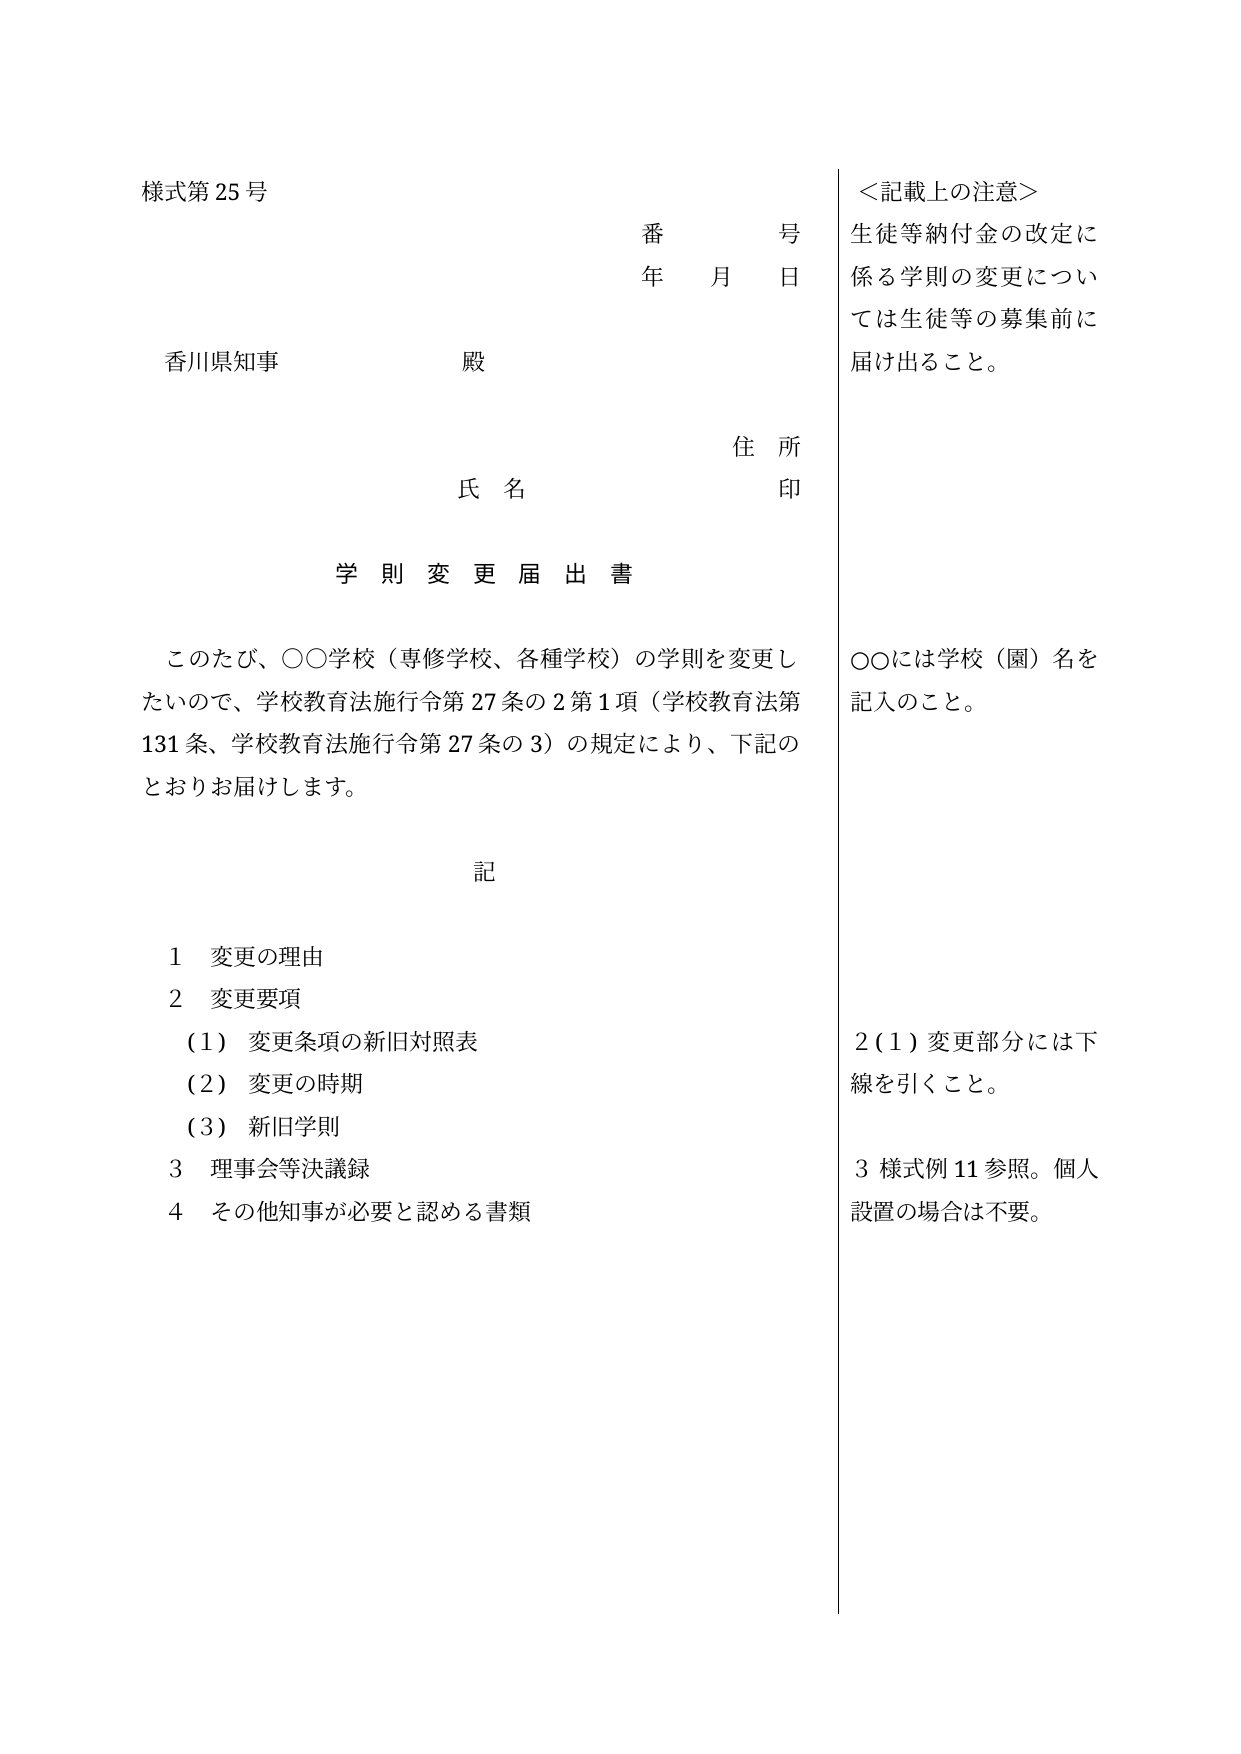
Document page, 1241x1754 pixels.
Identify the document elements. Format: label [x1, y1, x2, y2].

table_header [130, 169, 838, 1614]
table_header [839, 169, 1110, 1614]
